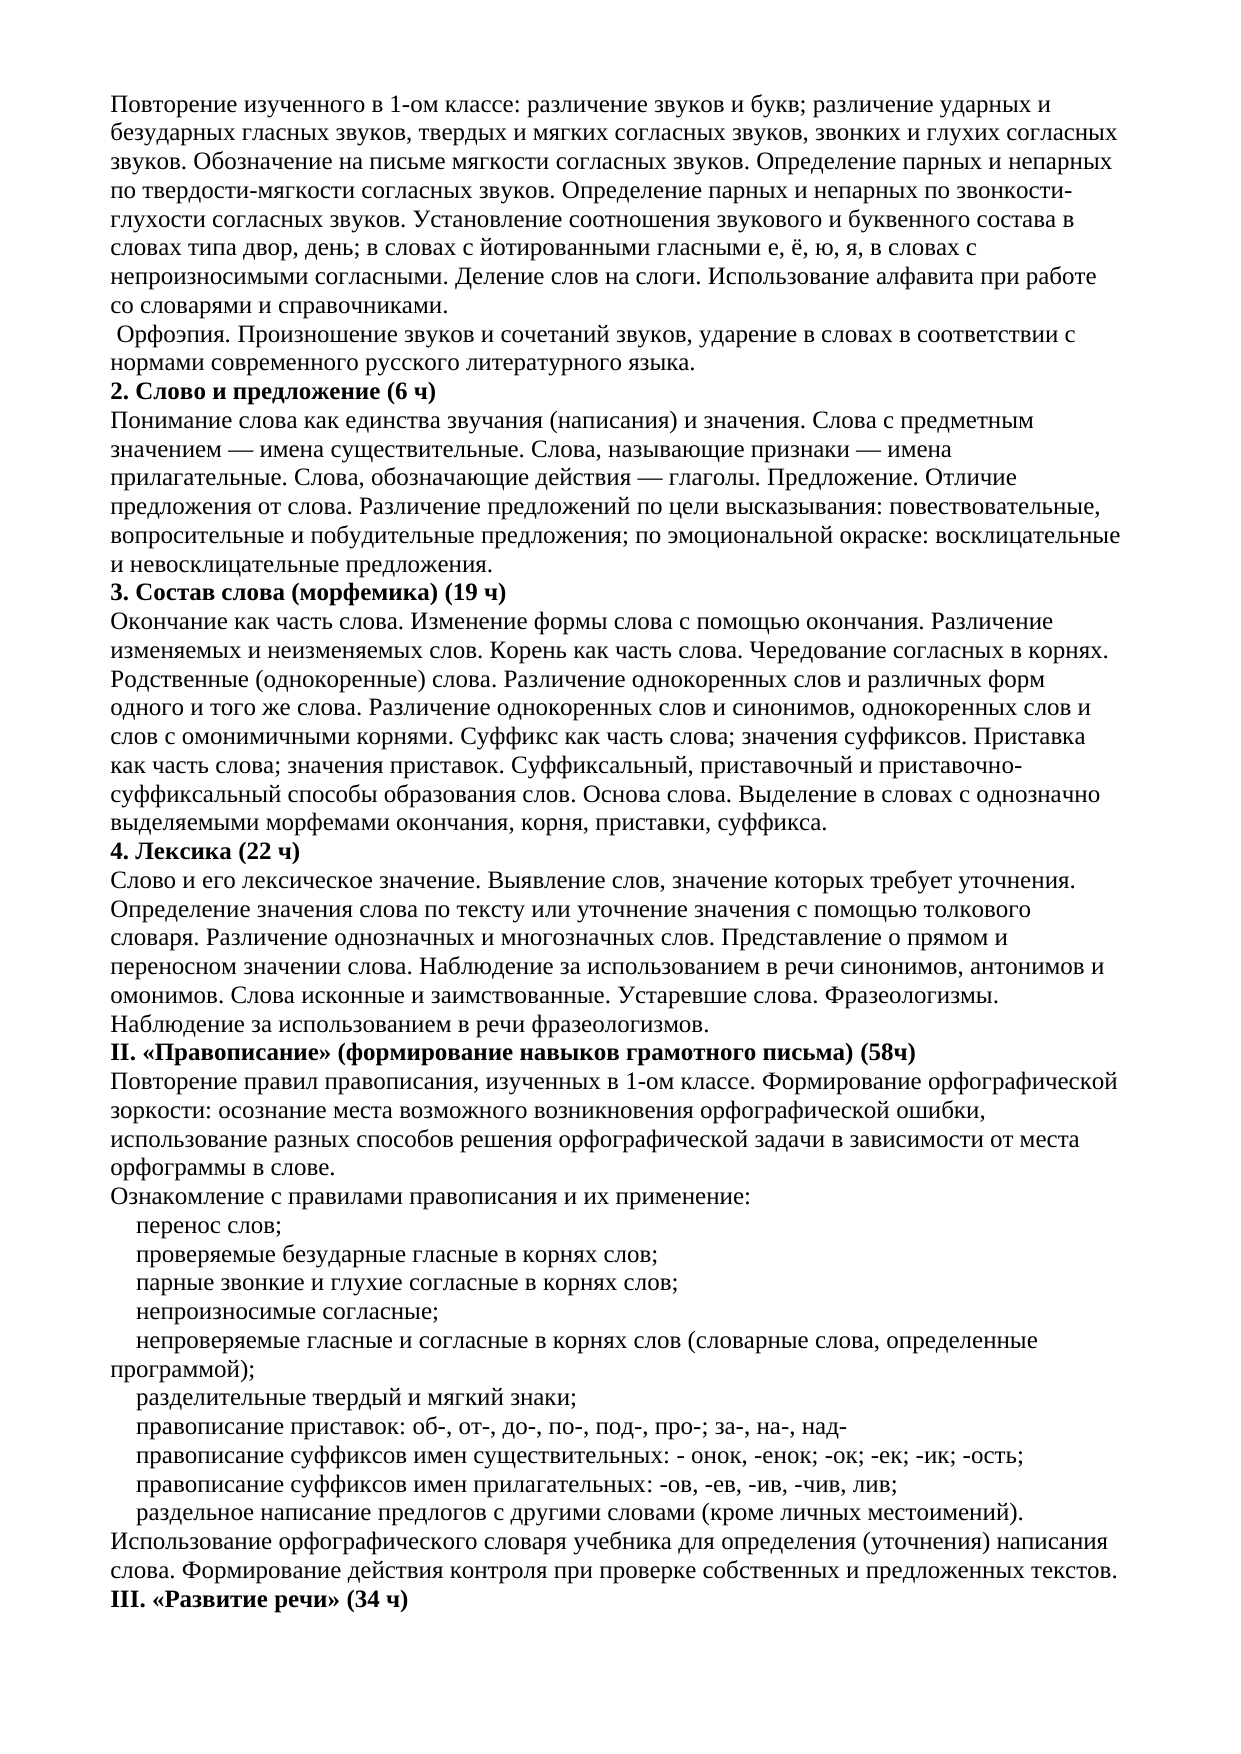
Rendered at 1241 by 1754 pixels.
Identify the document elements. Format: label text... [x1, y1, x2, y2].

text Повторение правил правописания, изученных в 1-ом классе. Формирование орфографической зоркости: осознание места возможного возникновения орфографической ошибки, использование разных способов решения орфографической задачи в зависимости от места орфограммы в слове. [110, 1066, 1122, 1181]
text  правописание суффиксов имен прилагательных: -ов, -ев, -ив, -чив, лив; [110, 1469, 1122, 1497]
text III. «Развитие речи» (34 ч) [110, 1584, 1122, 1612]
text  раздельное написание предлогов с другими словами (кроме личных местоимений). [110, 1497, 1122, 1526]
text  непроизносимые согласные; [110, 1296, 1122, 1325]
text  перенос слов; [110, 1210, 1122, 1239]
text Слово и его лексическое значение. Выявление слов, значение которых требует уточнения. Определение значения слова по тексту или уточнение значения с помощью толкового словаря. Различение однозначных и многозначных слов. Представление о прямом и переносном значении слова. Наблюдение за использованием в речи синонимов, антонимов и омонимов. Слова исконные и заимствованные. Устаревшие слова. Фразеологизмы. Наблюдение за использованием в речи фразеологизмов. [110, 865, 1122, 1037]
text 4. Лексика (22 ч) [110, 836, 1122, 865]
text  правописание суффиксов имен существительных: - онок, -енок; -ок; -ек; -ик; -ость; [110, 1440, 1122, 1469]
text  парные звонкие и глухие согласные в корнях слов; [110, 1267, 1122, 1296]
text Повторение изученного в 1-ом классе: различение звуков и букв; различение ударных и безударных гласных звуков, твердых и мягких согласных звуков, звонких и глухих согласных звуков. Обозначение на письме мягкости согласных звуков. Определение парных и непарных по твердости-мягкости согласных звуков. Определение парных и непарных по звонкости-глухости согласных звуков. Установление соотношения звукового и буквенного состава в словах типа двор, день; в словах с йотированными гласными е, ё, ю, я, в словах с непроизносимыми согласными. Деление слов на слоги. Использование алфавита при работе со словарями и справочниками. [110, 89, 1122, 319]
text Орфоэпия. Произношение звуков и сочетаний звуков, ударение в словах в соответствии с нормами современного русского литературного языка. [110, 319, 1122, 376]
text  непроверяемые гласные и согласные в корнях слов (словарные слова, определенные программой); [110, 1325, 1122, 1382]
text  проверяемые безударные гласные в корнях слов; [110, 1239, 1122, 1267]
text Понимание слова как единства звучания (написания) и значения. Слова с предметным значением — имена существительные. Слова, называющие признаки — имена прилагательные. Слова, обозначающие действия — глаголы. Предложение. Отличие предложения от слова. Различение предложений по цели высказывания: повествовательные, вопросительные и побудительные предложения; по эмоциональной окраске: восклицательные и невосклицательные предложения. [110, 405, 1122, 577]
text Использование орфографического словаря учебника для определения (уточнения) написания слова. Формирование действия контроля при проверке собственных и предложенных текстов. [110, 1526, 1122, 1584]
text Ознакомление с правилами правописания и их применение: [110, 1181, 1122, 1210]
text  разделительные твердый и мягкий знаки; [110, 1382, 1122, 1411]
text Окончание как часть слова. Изменение формы слова с помощью окончания. Различение изменяемых и неизменяемых слов. Корень как часть слова. Чередование согласных в корнях. Родственные (однокоренные) слова. Различение однокоренных слов и различных форм одного и того же слова. Различение однокоренных слов и синонимов, однокоренных слов и слов с омонимичными корнями. Суффикс как часть слова; значения суффиксов. Приставка как часть слова; значения приставок. Суффиксальный, приставочный и приставочно-суффиксальный способы образования слов. Основа слова. Выделение в словах с однозначно выделяемыми морфемами окончания, корня, приставки, суффикса. [110, 606, 1122, 836]
text  правописание приставок: об-, от-, до-, по-, под-, про-; за-, на-, над- [110, 1411, 1122, 1440]
text II. «Правописание» (формирование навыков грамотного письма) (58ч) [110, 1037, 1122, 1066]
text 3. Состав слова (морфемика) (19 ч) [110, 577, 1122, 606]
text 2. Слово и предложение (6 ч) [110, 376, 1122, 405]
